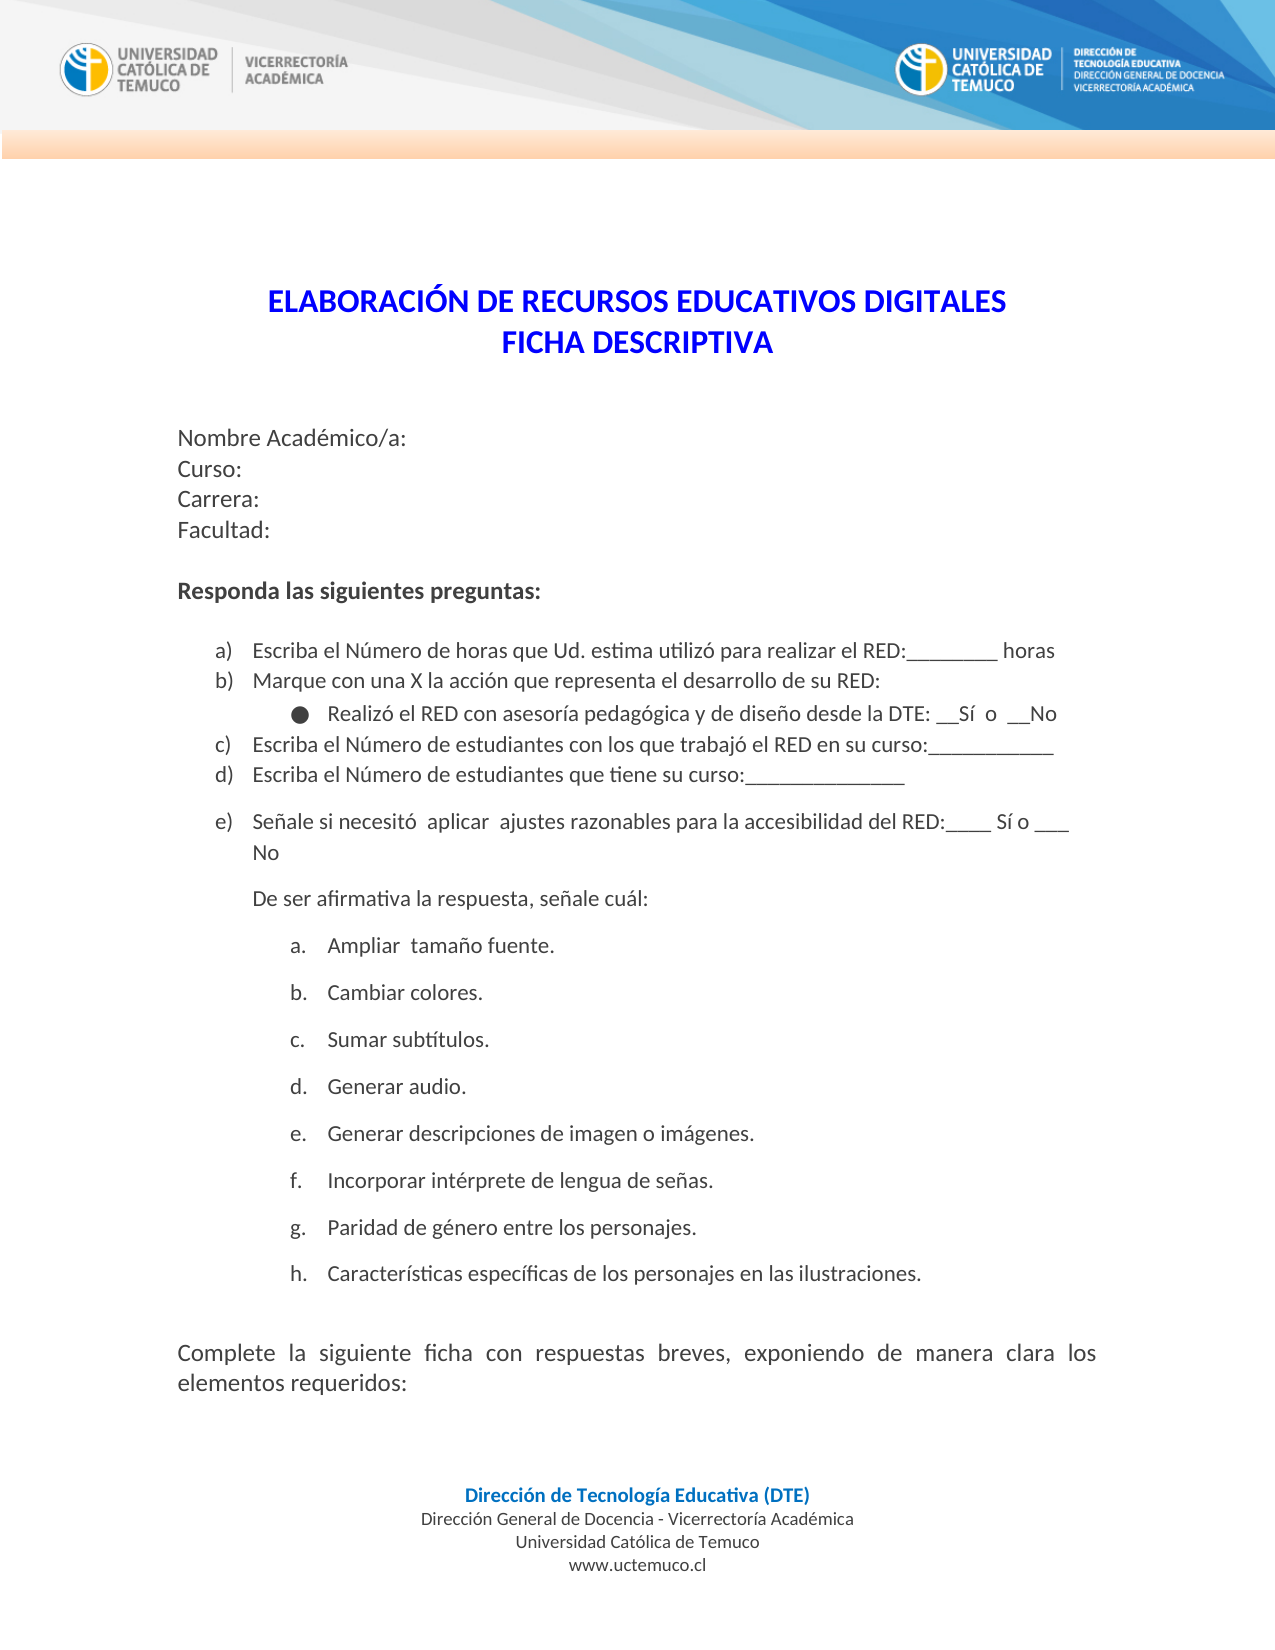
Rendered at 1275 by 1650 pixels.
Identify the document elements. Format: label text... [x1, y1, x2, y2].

text Responda las siguientes preguntas: [177, 575, 1098, 606]
list Escriba el Número de estudiantes que tiene su curso:______________ [215, 761, 1098, 788]
list Marque con una X la acción que representa el desarrollo de su RED: [215, 666, 1098, 694]
list Generar descripciones de imagen o imágenes. [290, 1119, 1098, 1147]
list Escriba el Número de horas que Ud. estima utilizó para realizar el RED:________ horas [215, 636, 1098, 664]
list Incorporar intérprete de lengua de señas. [290, 1166, 1098, 1194]
text FICHA DESCRIPTIVA [177, 321, 1098, 362]
text Facultad: [177, 514, 1098, 544]
list Paridad de género entre los personajes. [290, 1213, 1098, 1241]
text Complete la siguiente ficha con respuestas breves, exponiendo de manera clara los elementos requeridos: [177, 1337, 1098, 1398]
list Escriba el Número de estudiantes con los que trabajó el RED en su curso:___________ [215, 730, 1098, 758]
list Generar audio. [290, 1072, 1098, 1100]
text Nombre Académico/a: [177, 422, 1098, 453]
text De ser afirmativa la respuesta, señale cuál: [252, 884, 1098, 912]
list Realizó el RED con asesoría pedagógica y de diseño desde la DTE: __Sí o __No [290, 697, 1098, 728]
text Carrera: [177, 483, 1098, 514]
list Ampliar tamaño fuente. [290, 931, 1098, 959]
picture [0, 0, 1275, 134]
text Curso: [177, 453, 1098, 483]
list Características específicas de los personajes en las ilustraciones. [290, 1259, 1098, 1287]
list Señale si necesitó aplicar ajustes razonables para la accesibilidad del RED:____ Sí o ___ No [215, 807, 1098, 866]
list Cambiar colores. [290, 978, 1098, 1006]
list Sumar subtítulos. [290, 1025, 1098, 1053]
text ELABORACIÓN DE RECURSOS EDUCATIVOS DIGITALES [177, 280, 1098, 321]
